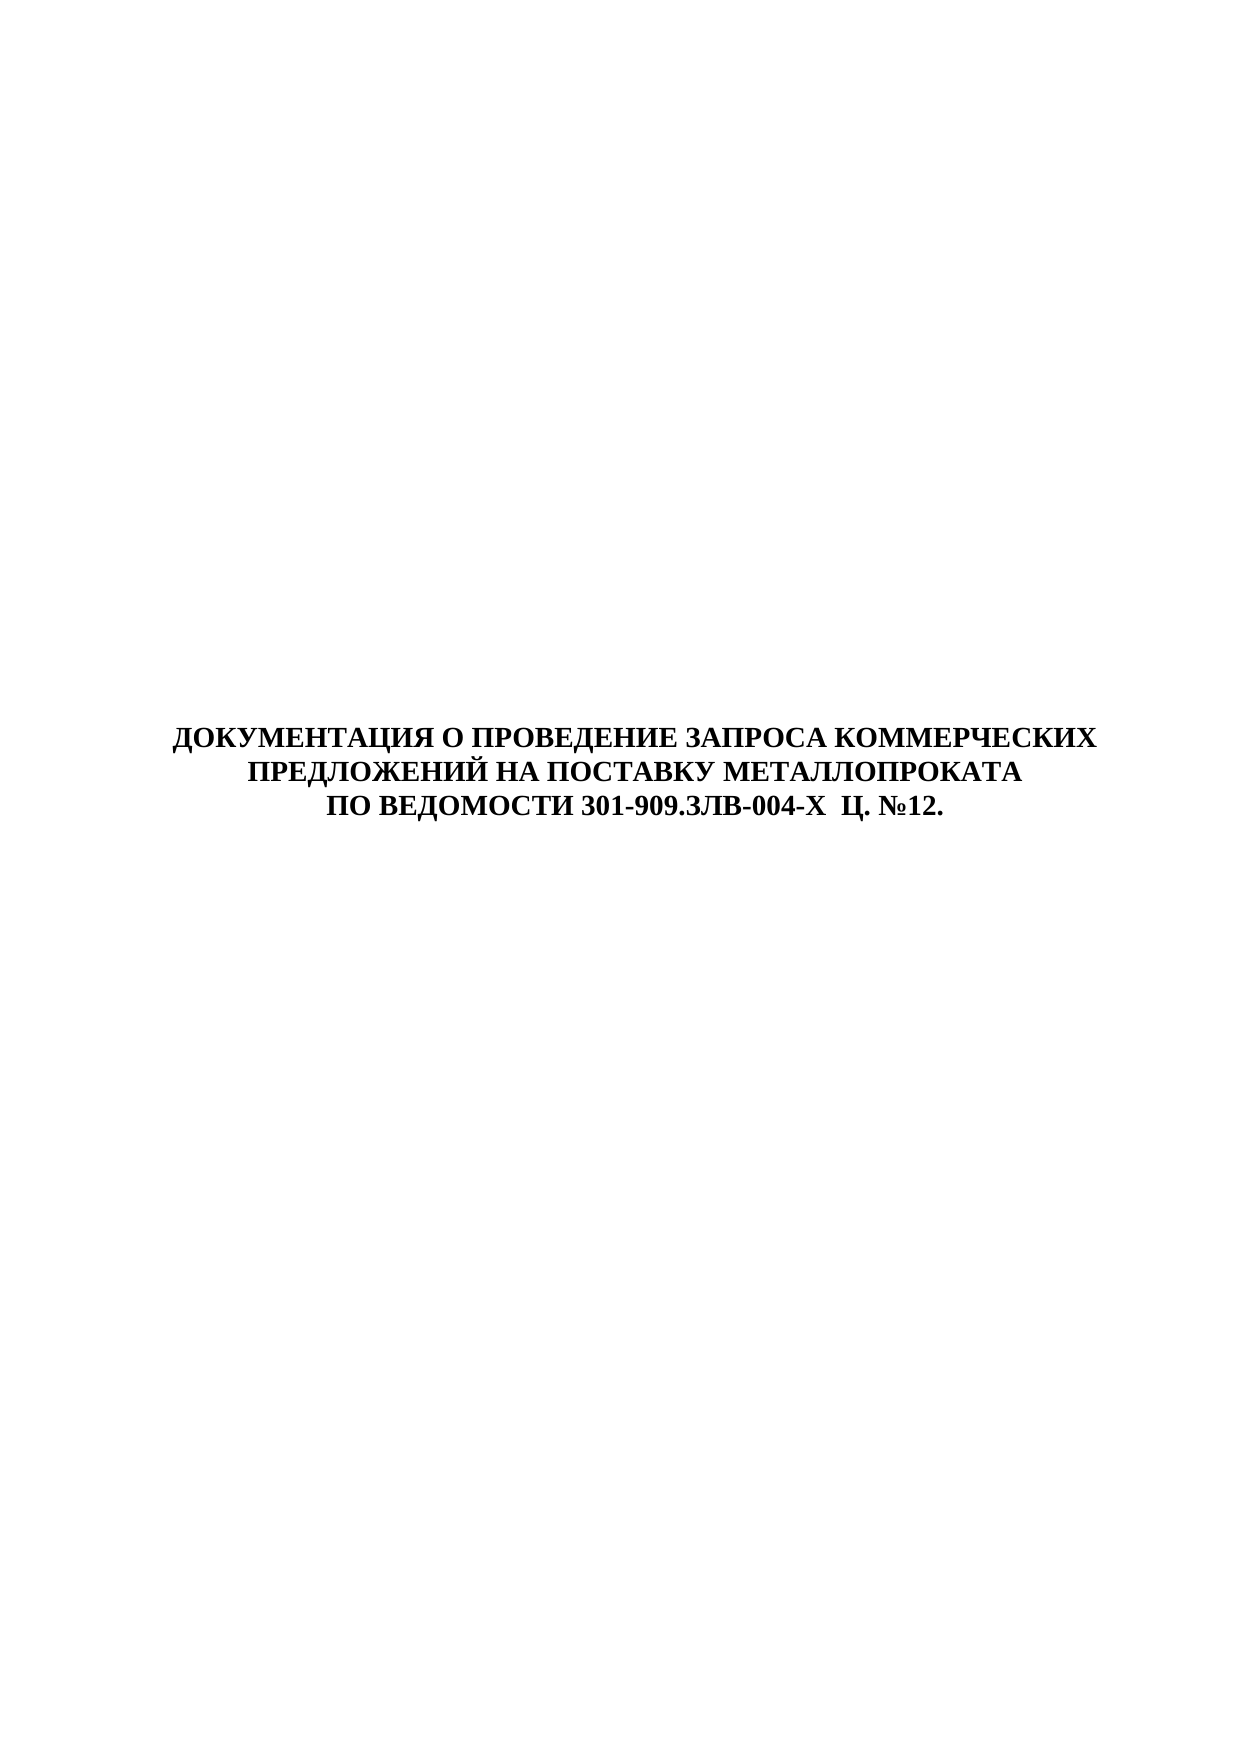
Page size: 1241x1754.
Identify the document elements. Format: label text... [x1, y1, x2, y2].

text ПО ВЕДОМОСТИ 301-909.ЗЛВ-004-Х Ц. №12. [89, 788, 1181, 821]
text ДОКУМЕНТАЦИЯ О ПРОВЕДЕНИЕ ЗАПРОСА КОММЕРЧЕСКИХ ПРЕДЛОЖЕНИЙ НА ПОСТАВКУ МЕТАЛЛОПРОКАТА [89, 721, 1181, 788]
